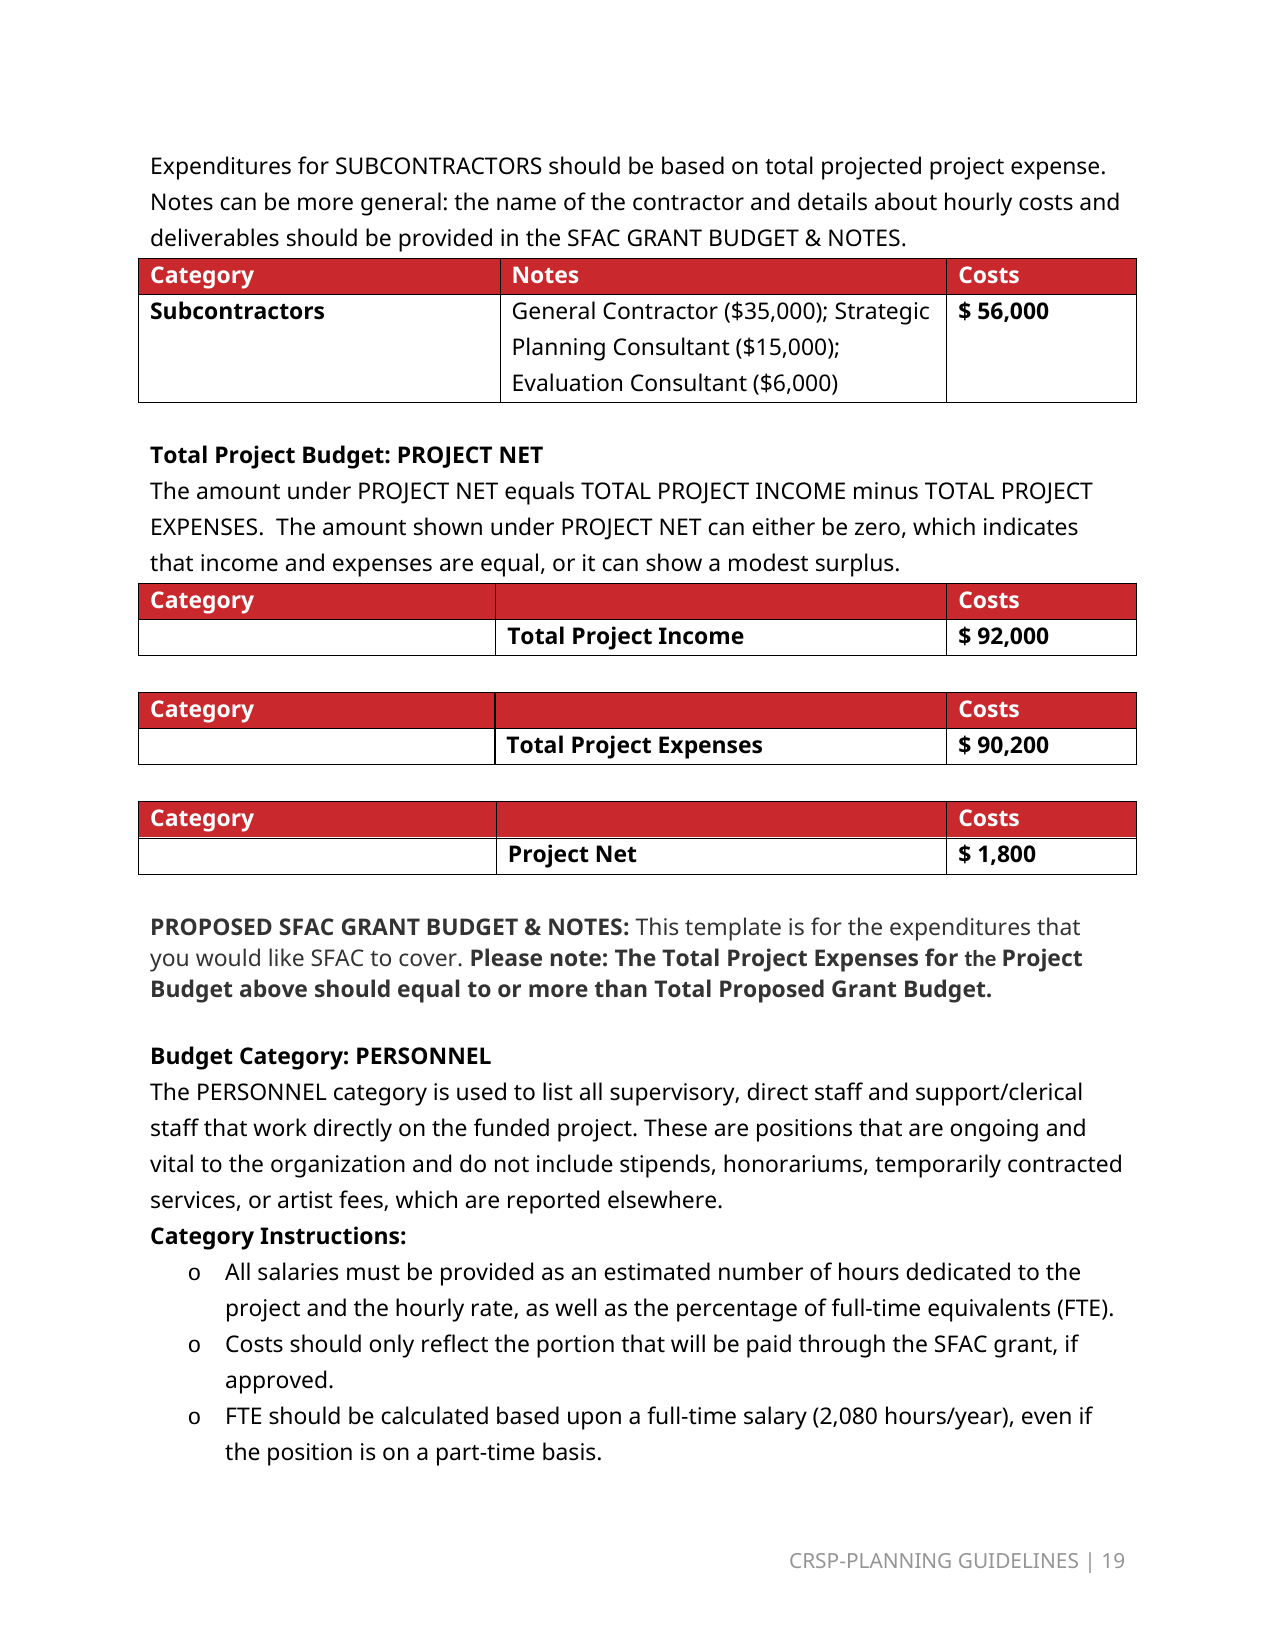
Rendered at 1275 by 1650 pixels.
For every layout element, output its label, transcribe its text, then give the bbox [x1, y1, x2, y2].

table_cell [139, 839, 496, 873]
table_header Costs [947, 693, 1136, 728]
text Category Instructions: [150, 1220, 1125, 1251]
table_header Category [139, 802, 496, 837]
text The amount under PROJECT NET equals TOTAL PROJECT INCOME minus TOTAL PROJECT EXPENSES. The amount shown under PROJECT NET can either be zero, which indicates that income and expenses are equal, or it can show a modest surplus. [150, 475, 1125, 578]
table_header Costs [947, 802, 1136, 837]
table_header Notes [501, 259, 946, 294]
list All salaries must be provided as an estimated number of hours dedicated to the project and the hourly rate, as well as the percentage of full-time equivalents (FTE). [187, 1256, 1125, 1323]
table_header Category [139, 259, 500, 294]
table_cell $ 56,000 [947, 295, 1136, 402]
table_header Category [139, 693, 494, 728]
table_header Category [139, 584, 495, 619]
text PROPOSED SFAC GRANT BUDGET & NOTES: This template is for the expenditures that you would like SFAC to cover. Please note: The Total Project Expenses for the Project Budget above should equal to or more than Total Proposed Grant Budget. [964, 911, 1125, 1004]
table_header [496, 584, 946, 619]
table_cell Total Project Income [496, 620, 946, 655]
table_cell Project Net [497, 839, 946, 873]
table_cell $ 92,000 [947, 620, 1136, 655]
table_header Costs [947, 259, 1136, 294]
table_header Costs [947, 584, 1136, 619]
table_header [496, 693, 946, 728]
table_cell [139, 620, 495, 655]
text Budget Category: PERSONNEL [150, 1040, 1125, 1071]
text Total Project Budget: PROJECT NET [150, 439, 1125, 470]
table_cell Subcontractors [139, 295, 500, 402]
text The PERSONNEL category is used to list all supervisory, direct staff and support/clerical staff that work directly on the funded project. These are positions that are ongoing and vital to the organization and do not include stipends, honorariums, temporarily contracted services, or artist fees, which are reported elsewhere. [150, 1076, 1125, 1215]
list FTE should be calculated based upon a full-time salary (2,080 hours/year), even if the position is on a part-time basis. [187, 1400, 1125, 1467]
table_cell $ 1,800 [947, 839, 1136, 873]
table_cell General Contractor ($35,000); Strategic Planning Consultant ($15,000); Evaluation Consultant ($6,000) [501, 295, 946, 402]
text Expenditures for SUBCONTRACTORS should be based on total projected project expense. Notes can be more general: the name of the contractor and details about hourly costs and deliverables should be provided in the SFAC GRANT BUDGET & NOTES. [150, 150, 1125, 253]
table_cell $ 90,200 [947, 729, 1136, 764]
table_cell Total Project Expenses [496, 729, 946, 764]
table_cell [139, 729, 494, 764]
table_header [497, 802, 946, 837]
list Costs should only reflect the portion that will be paid through the SFAC grant, if approved. [187, 1328, 1125, 1395]
